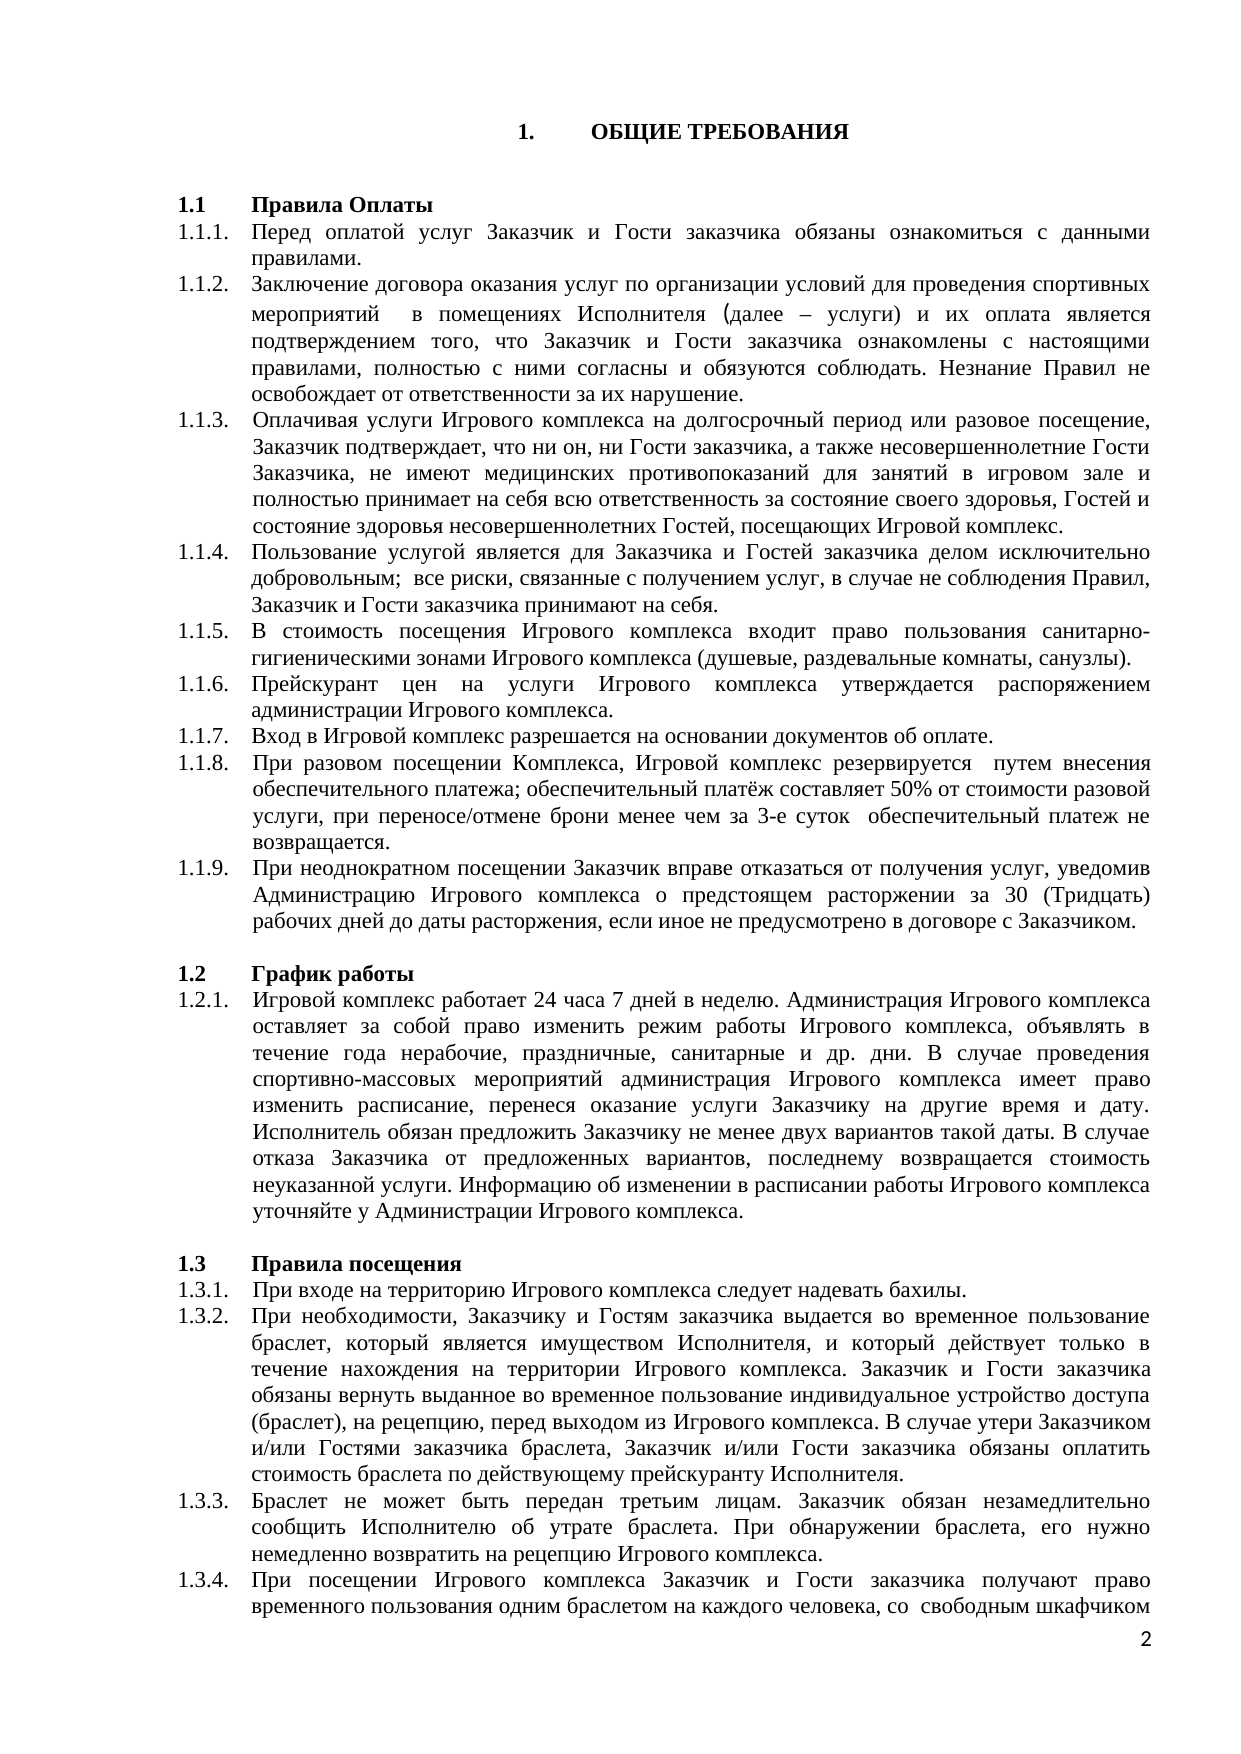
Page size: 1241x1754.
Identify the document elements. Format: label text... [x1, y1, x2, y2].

subtitle График работы [177, 960, 1152, 986]
list Вход в Игровой комплекс разрешается на основании документов об оплате. [177, 723, 1152, 749]
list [177, 1566, 1152, 1619]
list При неоднократном посещении Заказчик вправе отказаться от получения услуг, уведомив Администрацию Игрового комплекса о предстоящем расторжении за 30 (Тридцать) рабочих дней до даты расторжения, если иное не предусмотрено в договоре с Заказчиком. [177, 854, 1152, 933]
subtitle ОБЩИЕ ТРЕБОВАНИЯ [215, 118, 1152, 144]
list При разовом посещении Комплекса, Игровой комплекс резервируется путем внесения обеспечительного платежа; обеспечительный платёж составляет 50% от стоимости разовой услуги, при переносе/отмене брони менее чем за 3-е суток обеспечительный платеж не возвращается. [177, 749, 1152, 854]
list Игровой комплекс работает 24 часа 7 дней в неделю. Администрация Игрового комплекса оставляет за собой право изменить режим работы Игрового комплекса, объявлять в течение года нерабочие, праздничные, санитарные и др. дни. В случае проведения спортивно-массовых мероприятий администрация Игрового комплекса имеет право изменить расписание, перенеся оказание услуги Заказчику на другие время и дату. Исполнитель обязан предложить Заказчику не менее двух вариантов такой даты. В случае отказа Заказчика от предложенных вариантов, последнему возвращается стоимость неуказанной услуги. Информацию об изменении в расписании работы Игрового комплекса уточняйте у Администрации Игрового комплекса. [177, 986, 1152, 1223]
list Пользование услугой является для Заказчика и Гостей заказчика делом исключительно добровольным; все риски, связанные с получением услуг, в случае не соблюдения Правил, Заказчик и Гости заказчика принимают на себя. [177, 538, 1152, 617]
subtitle Правила Оплаты [177, 191, 1152, 218]
list Перед оплатой услуг Заказчик и Гости заказчика обязаны ознакомиться с данными правилами. [177, 218, 1152, 270]
list Оплачивая услуги Игрового комплекса на долгосрочный период или разовое посещение, Заказчик подтверждает, что ни он, ни Гости заказчика, а также несовершеннолетние Гости Заказчика, не имеют медицинских противопоказаний для занятий в игровом зале и полностью принимает на себя всю ответственность за состояние своего здоровья, Гостей и состояние здоровья несовершеннолетних Гостей, посещающих Игровой комплекс. [177, 406, 1152, 538]
list В стоимость посещения Игрового комплекса входит право пользования санитарно-гигиеническими зонами Игрового комплекса (душевые, раздевальные комнаты, санузлы). [177, 617, 1152, 670]
list Прейскурант цен на услуги Игрового комплекса утверждается распоряжением администрации Игрового комплекса. [177, 670, 1152, 723]
subtitle Правила посещения [177, 1250, 1152, 1276]
list Браслет не может быть передан третьим лицам. Заказчик обязан незамедлительно сообщить Исполнителю об утрате браслета. При обнаружении браслета, его нужно немедленно возвратить на рецепцию Игрового комплекса. [177, 1487, 1152, 1566]
list Заключение договора оказания услуг по организации условий для проведения спортивных мероприятий в помещениях Исполнителя (далее – услуги) и их оплата является подтверждением того, что Заказчик и Гости заказчика ознакомлены с настоящими правилами, полностью с ними согласны и обязуются соблюдать. Незнание Правил не освобождает от ответственности за их нарушение. [177, 270, 1152, 406]
list При входе на территорию Игрового комплекса следует надевать бахилы. [177, 1276, 1152, 1302]
list При необходимости, Заказчику и Гостям заказчика выдается во временное пользование браслет, который является имуществом Исполнителя, и который действует только в течение нахождения на территории Игрового комплекса. Заказчик и Гости заказчика обязаны вернуть выданное во временное пользование индивидуальное устройство доступа (браслет), на рецепцию, перед выходом из Игрового комплекса. В случае утери Заказчиком и/или Гостями заказчика браслета, Заказчик и/или Гости заказчика обязаны оплатить стоимость браслета по действующему прейскуранту Исполнителя. [177, 1302, 1152, 1487]
